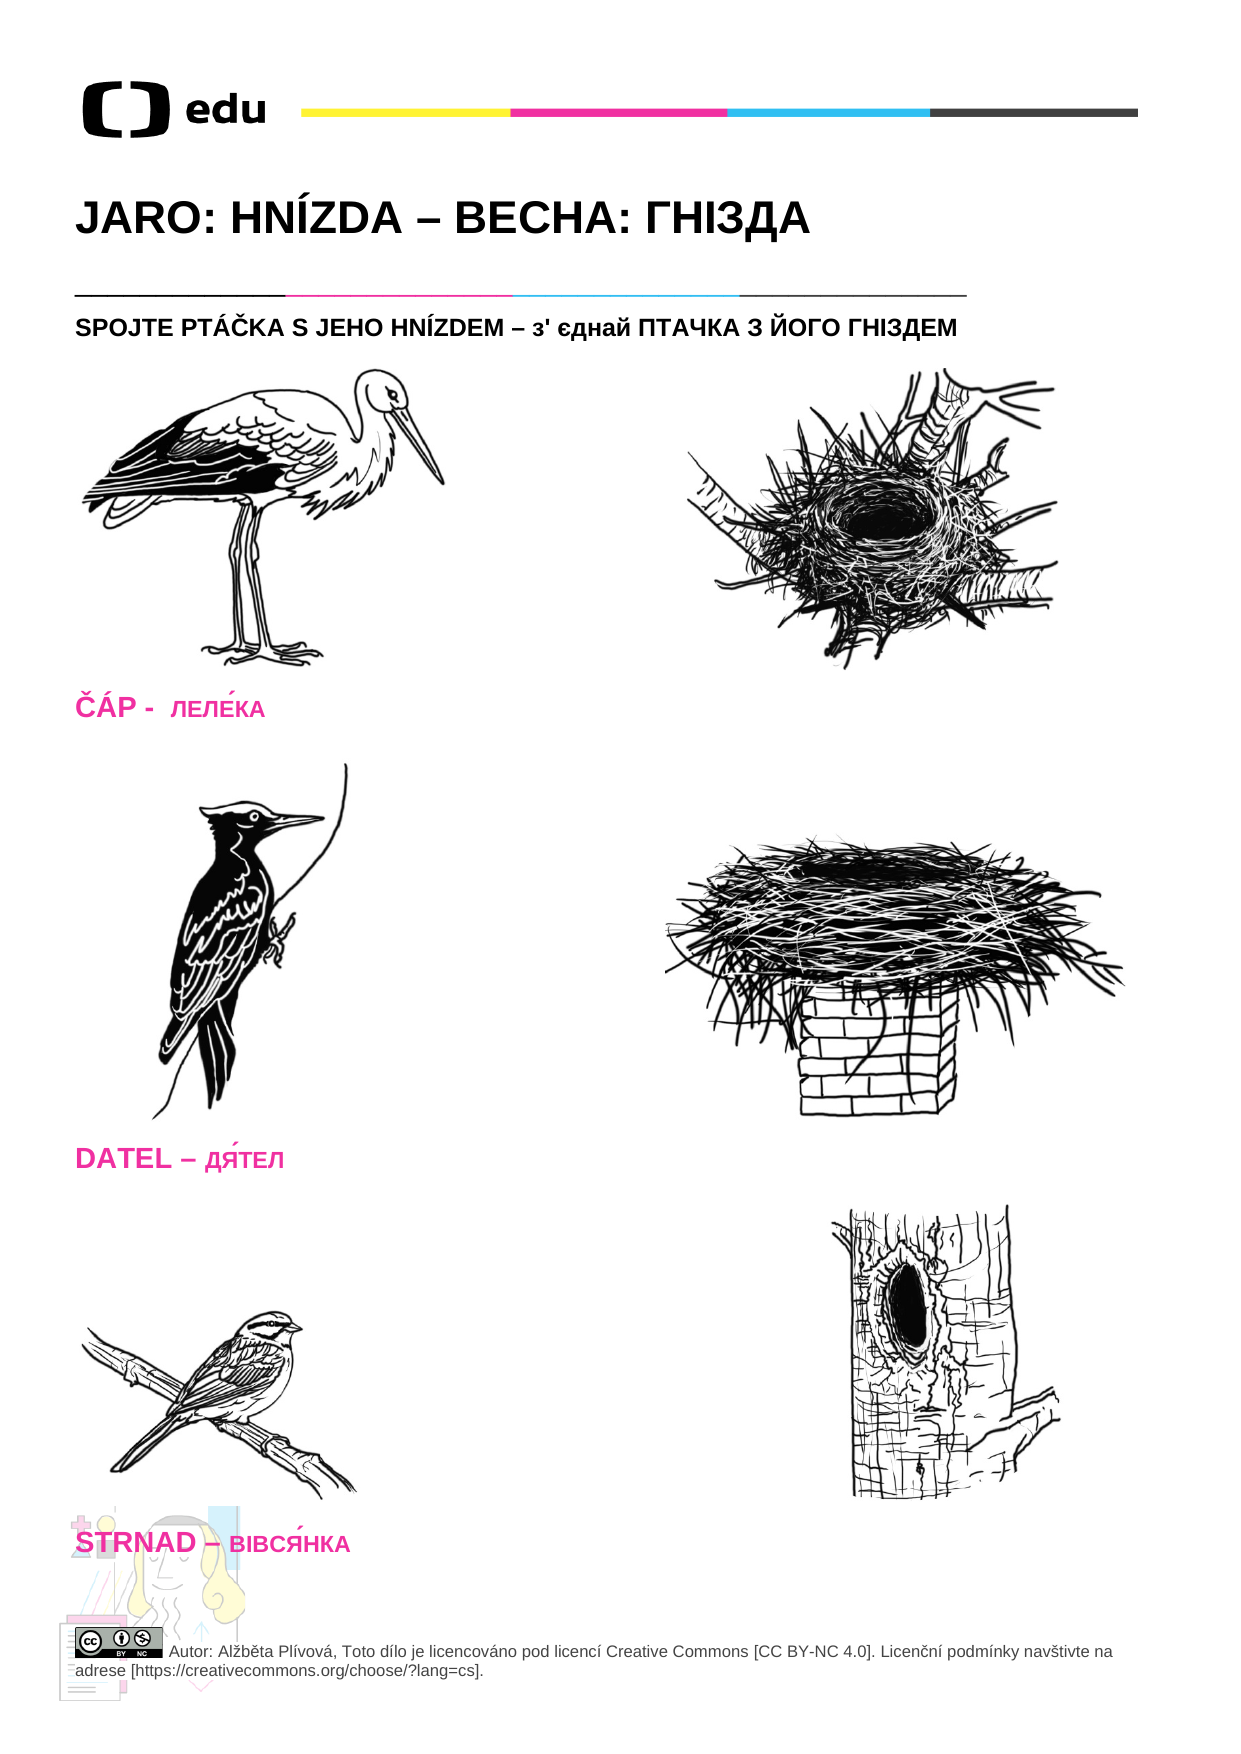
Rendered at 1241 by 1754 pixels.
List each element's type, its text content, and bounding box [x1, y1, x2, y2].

list JARO: HNÍZDA – ВЕСНА: ГНІЗДА [75, 191, 1152, 243]
list SPOJTE PTÁČKA S JEHO HNÍZDEM – з' єднай ПТАЧКА З ЙОГО ГНІЗДЕМ [75, 313, 1110, 342]
picture [75, 358, 446, 671]
picture [820, 1194, 1068, 1506]
picture [75, 73, 1150, 163]
list _______________________________________________________ [75, 264, 1138, 298]
picture [665, 821, 1128, 1123]
picture [123, 743, 359, 1123]
picture [58, 1299, 361, 1701]
text ČÁP - леле́ка [75, 690, 1152, 724]
picture [673, 368, 1071, 671]
text STRNAD – вівся́нка [75, 1525, 1152, 1559]
text DATEL – дя́тел [75, 1141, 1152, 1175]
